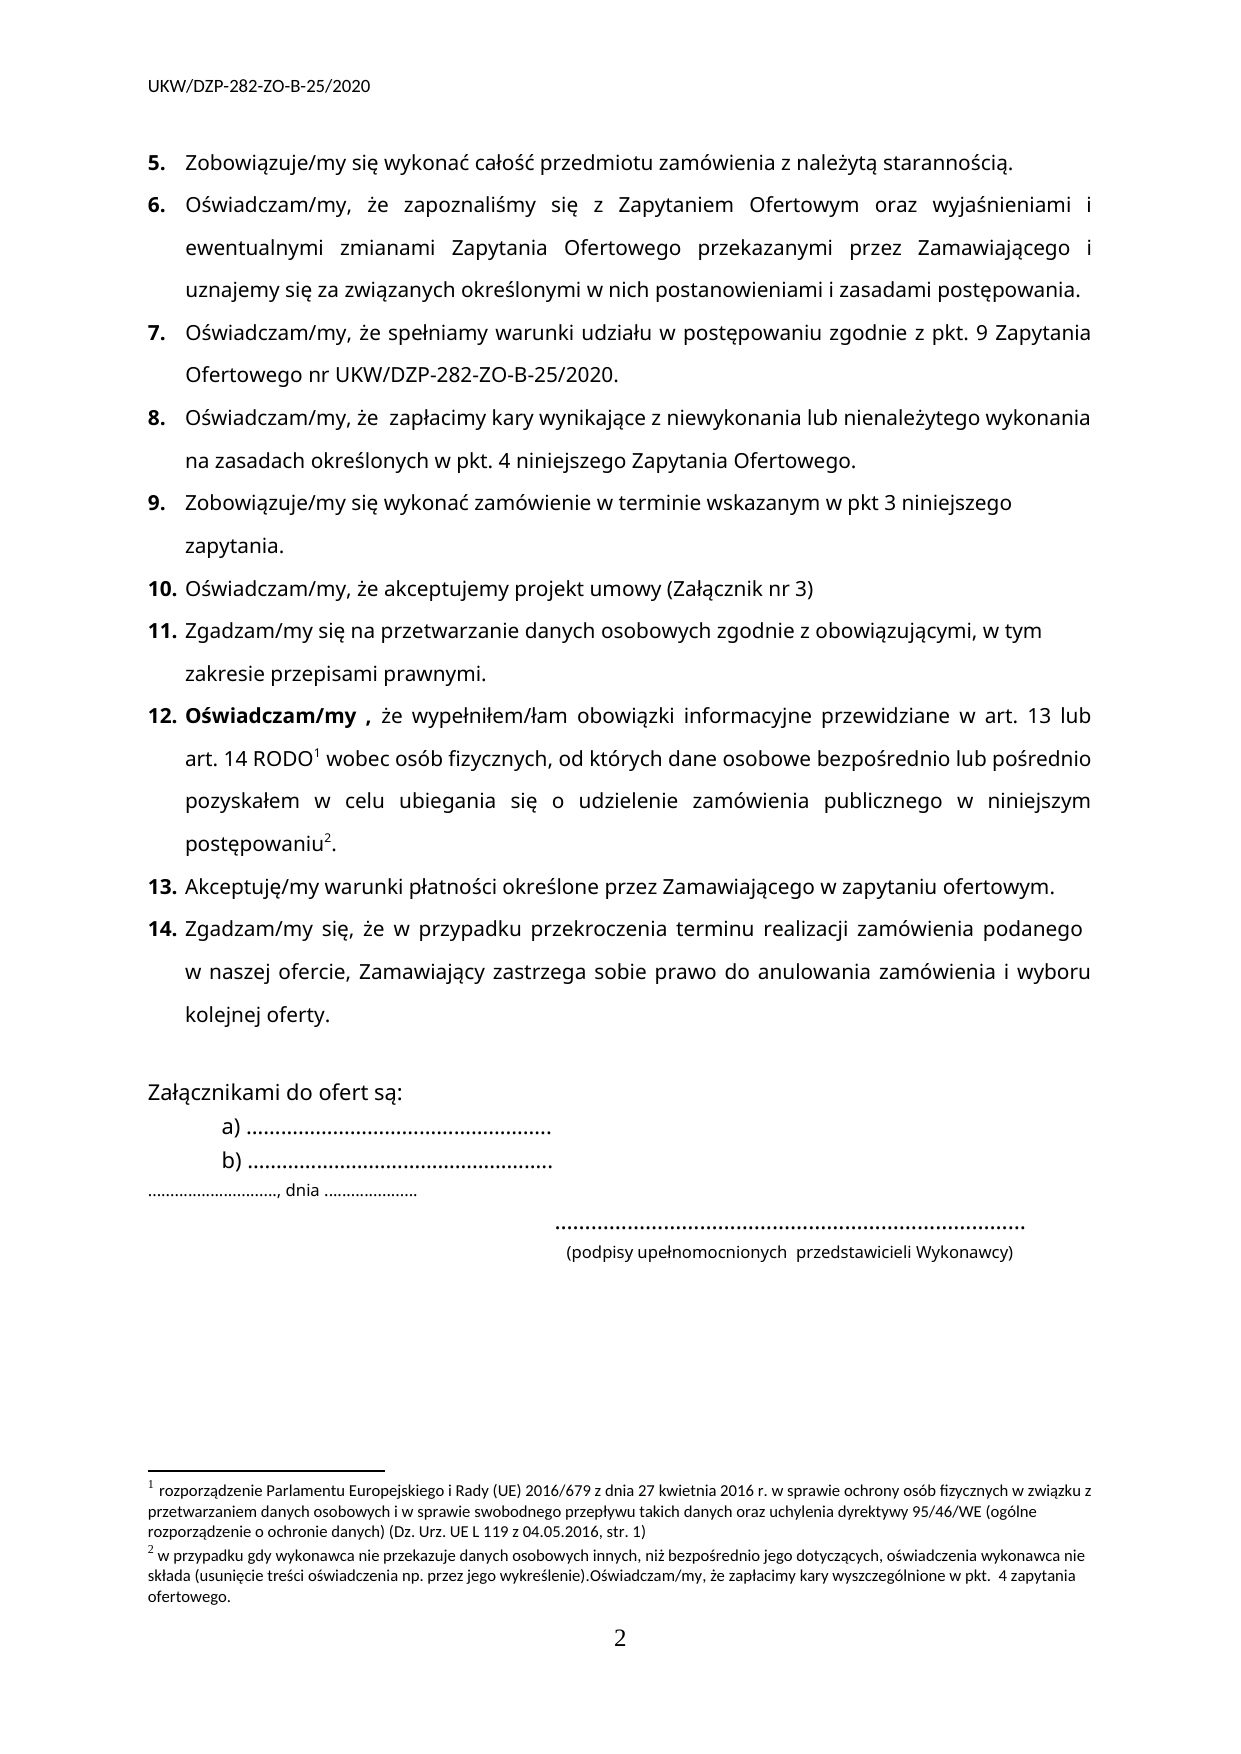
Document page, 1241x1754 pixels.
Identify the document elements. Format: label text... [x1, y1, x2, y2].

list Zobowiązuje/my się wykonać całość przedmiotu zamówienia z należytą starannością. [148, 148, 1093, 176]
text …………………………………………………………………… [148, 1205, 1093, 1236]
list Zgadzam/my się, że w przypadku przekroczenia terminu realizacji zamówienia podanego w naszej ofercie, Zamawiający zastrzega sobie prawo do anulowania zamówienia i wyboru kolejnej oferty. [148, 914, 1093, 1028]
list Oświadczam/my, że zapoznaliśmy się z Zapytaniem Ofertowym oraz wyjaśnieniami i ewentualnymi zmianami Zapytania Ofertowego przekazanymi przez Zamawiającego i uznajemy się za związanych określonymi w nich postanowieniami i zasadami postępowania. [148, 190, 1093, 304]
list Oświadczam/my , że wypełniłem/łam obowiązki informacyjne przewidziane w art. 13 lub art. 14 RODO wobec osób fizycznych, od których dane osobowe bezpośrednio lub pośrednio pozyskałem w celu ubiegania się o udzielenie zamówienia publicznego w niniejszym postępowaniu. [148, 701, 1093, 858]
text b) …………………………………………….. [221, 1145, 1093, 1174]
list Zgadzam/my się na przetwarzanie danych osobowych zgodnie z obowiązującymi, w tym zakresie przepisami prawnymi. [148, 616, 1093, 687]
list Oświadczam/my, że akceptujemy projekt umowy (Załącznik nr 3) [148, 574, 1093, 602]
list Akceptuję/my warunki płatności określone przez Zamawiającego w zapytaniu ofertowym. [148, 872, 1093, 900]
list Oświadczam/my, że zapłacimy kary wynikające z niewykonania lub nienależytego wykonania na zasadach określonych w pkt. 4 niniejszego Zapytania Ofertowego. [148, 403, 1093, 474]
text ............................., dnia ..................... [148, 1179, 1093, 1202]
text a) …………………………………………….. [221, 1111, 1093, 1140]
list Zobowiązuje/my się wykonać zamówienie w terminie wskazanym w pkt 3 niniejszego zapytania. [148, 488, 1093, 559]
text (podpisy upełnomocnionych przedstawicieli Wykonawcy) [148, 1241, 1093, 1264]
text Załącznikami do ofert są: [148, 1076, 1093, 1106]
list Oświadczam/my, że spełniamy warunki udziału w postępowaniu zgodnie z pkt. 9 Zapytania Ofertowego nr UKW/DZP-282-ZO-B-25/2020. [148, 318, 1093, 389]
